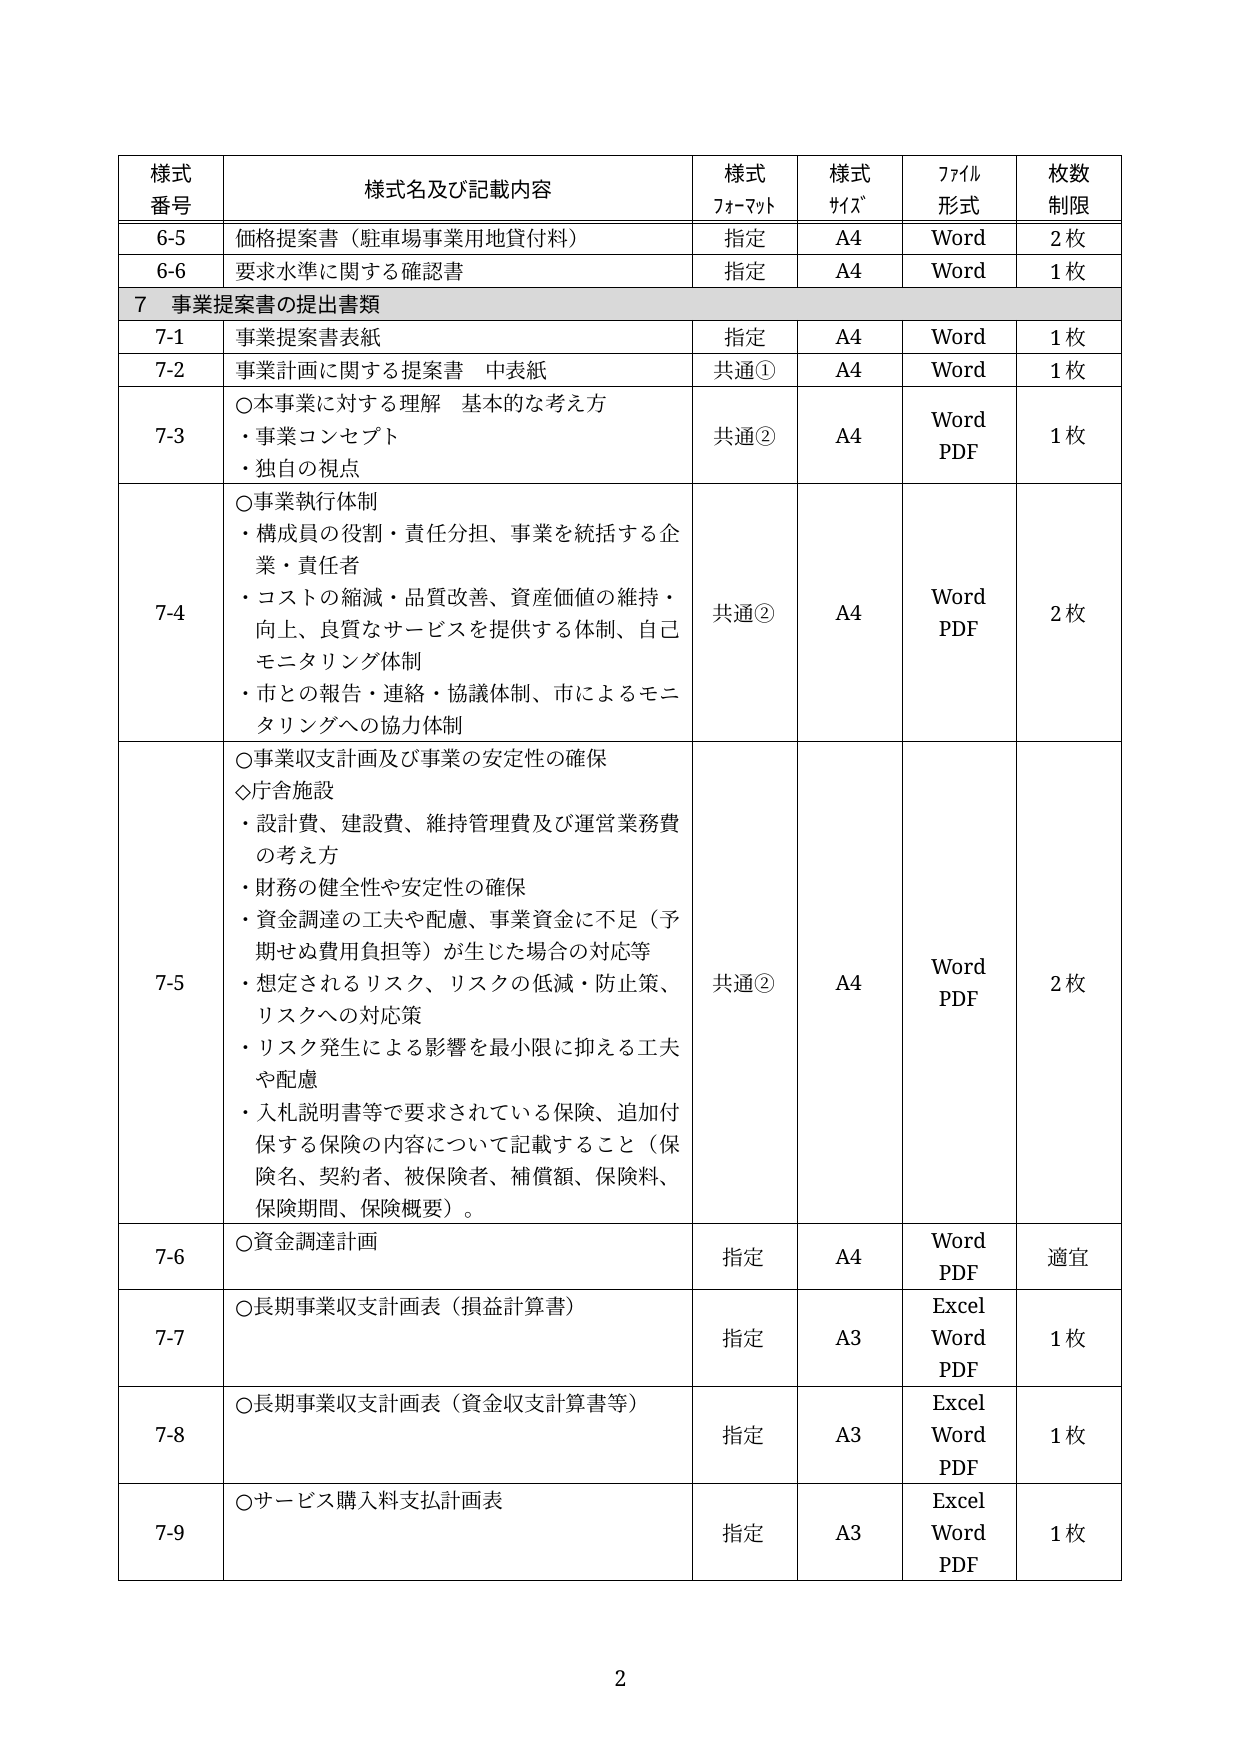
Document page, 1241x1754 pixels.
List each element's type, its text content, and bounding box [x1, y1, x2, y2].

table_cell Excel Word PDF [903, 1484, 1016, 1580]
table_cell 共通② [693, 742, 797, 1223]
table_cell [119, 1484, 223, 1580]
table_cell Word [903, 224, 1016, 253]
table_cell [119, 387, 223, 483]
table_cell 事業計画に関する提案書 中表紙 [224, 354, 692, 386]
table_cell A4 [798, 387, 902, 483]
table_cell [119, 742, 223, 1223]
table_cell 2枚 [1017, 742, 1121, 1223]
table_cell 1枚 [1017, 387, 1121, 483]
table_cell 共通① [693, 354, 797, 386]
table_cell 指定 [693, 255, 797, 287]
table_cell 1枚 [1017, 1484, 1121, 1580]
table_cell 事業提案書表紙 [224, 321, 692, 353]
table_cell A3 [798, 1290, 902, 1386]
table_cell Word PDF [903, 387, 1016, 483]
table_cell [119, 354, 223, 386]
table_cell A4 [798, 484, 902, 741]
table_cell 指定 [693, 1290, 797, 1386]
table_cell [119, 484, 223, 741]
table_cell 1枚 [1017, 1290, 1121, 1386]
table_cell A4 [798, 354, 902, 386]
table_cell A4 [798, 224, 902, 253]
table_cell A4 [798, 321, 902, 353]
table_cell Word PDF [903, 484, 1016, 741]
table_cell A4 [798, 1224, 902, 1288]
table_cell 1枚 [1017, 255, 1121, 287]
table_header 様式 ﾌｫｰﾏｯﾄ [693, 156, 797, 220]
table_cell ○事業執行体制 ・構成員の役割・責任分担、事業を統括する企業・責任者 ・コストの縮減・品質改善、資産価値の維持・向上、良質なサービスを提供する体制、自己モニタリング体制 ・市との報告・連絡・協議体制、市によるモニタリングへの協力体制 [224, 484, 692, 741]
table_header ﾌｧｲﾙ 形式 [903, 156, 1016, 220]
table_cell ○長期事業収支計画表（損益計算書） [224, 1290, 692, 1386]
table_cell A4 [798, 255, 902, 287]
table_cell ○長期事業収支計画表（資金収支計算書等） [224, 1387, 692, 1483]
table_cell 1枚 [1017, 1387, 1121, 1483]
table_cell [119, 1387, 223, 1483]
table_header 枚数 制限 [1017, 156, 1121, 220]
table_cell Excel Word PDF [903, 1387, 1016, 1483]
table_cell 指定 [693, 1484, 797, 1580]
table_cell 2枚 [1017, 484, 1121, 741]
table_cell 1枚 [1017, 321, 1121, 353]
table_cell [119, 224, 223, 253]
table_cell 指定 [693, 1224, 797, 1288]
table_cell 1枚 [1017, 354, 1121, 386]
table_cell ○資金調達計画 [224, 1224, 692, 1288]
table_cell Excel Word PDF [903, 1290, 1016, 1386]
table_cell ○サービス購入料支払計画表 [224, 1484, 692, 1580]
table_header 様式 番号 [119, 156, 223, 220]
table_cell 価格提案書（駐車場事業用地貸付料） [224, 224, 692, 253]
table_cell Word PDF [903, 1224, 1016, 1288]
table_header 様式 ｻｲｽﾞ [798, 156, 902, 220]
table_cell A4 [798, 742, 902, 1223]
table_cell Word [903, 354, 1016, 386]
table_cell [119, 321, 223, 353]
table_cell A3 [798, 1387, 902, 1483]
table_cell 指定 [693, 224, 797, 253]
table_cell Word [903, 321, 1016, 353]
table_cell 適宜 [1017, 1224, 1121, 1288]
table_cell ○事業収支計画及び事業の安定性の確保 ◇庁舎施設 ・設計費、建設費、維持管理費及び運営業務費の考え方 ・財務の健全性や安定性の確保 ・資金調達の工夫や配慮、事業資金に不足（予期せぬ費用負担等）が生じた場合の対応等 ・想定されるリスク、リスクの低減・防止策、リスクへの対応策 ・リスク発生による影響を最小限に抑える工夫や配慮 ・入札説明書等で要求されている保険、追加付保する保険の内容について記載すること（保険名、契約者、被保険者、補償額、保険料、保険期間、保険概要）。 [224, 742, 692, 1223]
table_header 様式名及び記載内容 [224, 156, 692, 220]
table_cell 要求水準に関する確認書 [224, 255, 692, 287]
table_cell [119, 255, 223, 287]
table_cell 2枚 [1017, 224, 1121, 253]
table_cell 共通② [693, 387, 797, 483]
table_cell 指定 [693, 321, 797, 353]
table_cell [119, 1224, 223, 1288]
table_cell Word PDF [903, 742, 1016, 1223]
table_cell 指定 [693, 1387, 797, 1483]
table_cell [119, 1290, 223, 1386]
table_cell A3 [798, 1484, 902, 1580]
table_cell ○本事業に対する理解 基本的な考え方 ・事業コンセプト ・独自の視点 [224, 387, 692, 483]
table_cell 共通② [693, 484, 797, 741]
table_cell Word [903, 255, 1016, 287]
table_cell ７ 事業提案書の提出書類 [119, 288, 1121, 320]
